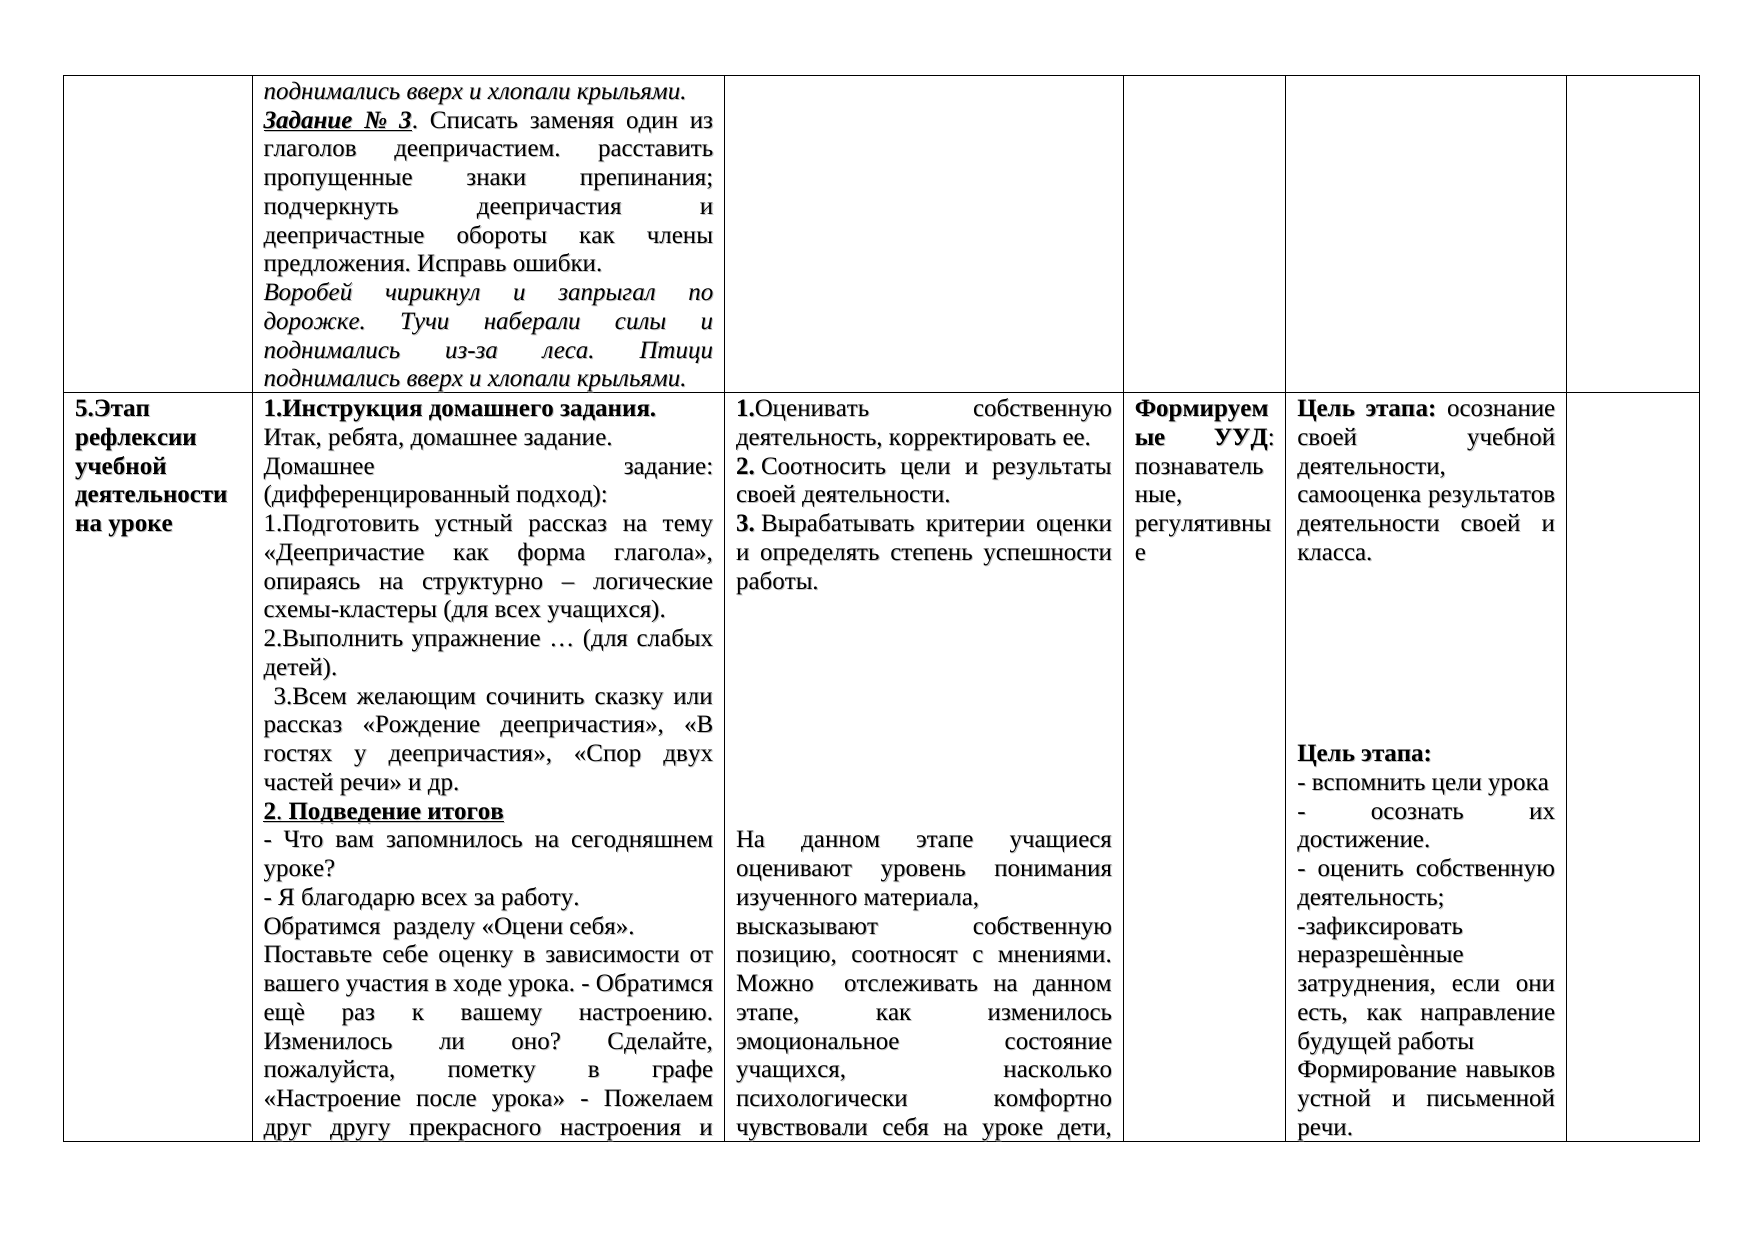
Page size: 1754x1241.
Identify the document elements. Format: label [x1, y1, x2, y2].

table_cell [1124, 76, 1285, 392]
table_cell [725, 393, 1123, 1141]
table_cell [1286, 393, 1566, 1141]
table_cell [725, 76, 1123, 392]
table_cell [1286, 76, 1566, 392]
table_cell [1567, 76, 1699, 392]
table_cell [253, 393, 724, 1141]
table_cell [64, 76, 252, 392]
table_cell [1124, 393, 1285, 1141]
table_cell [253, 76, 724, 392]
table_cell [64, 393, 252, 1141]
table_cell [1567, 393, 1699, 1141]
